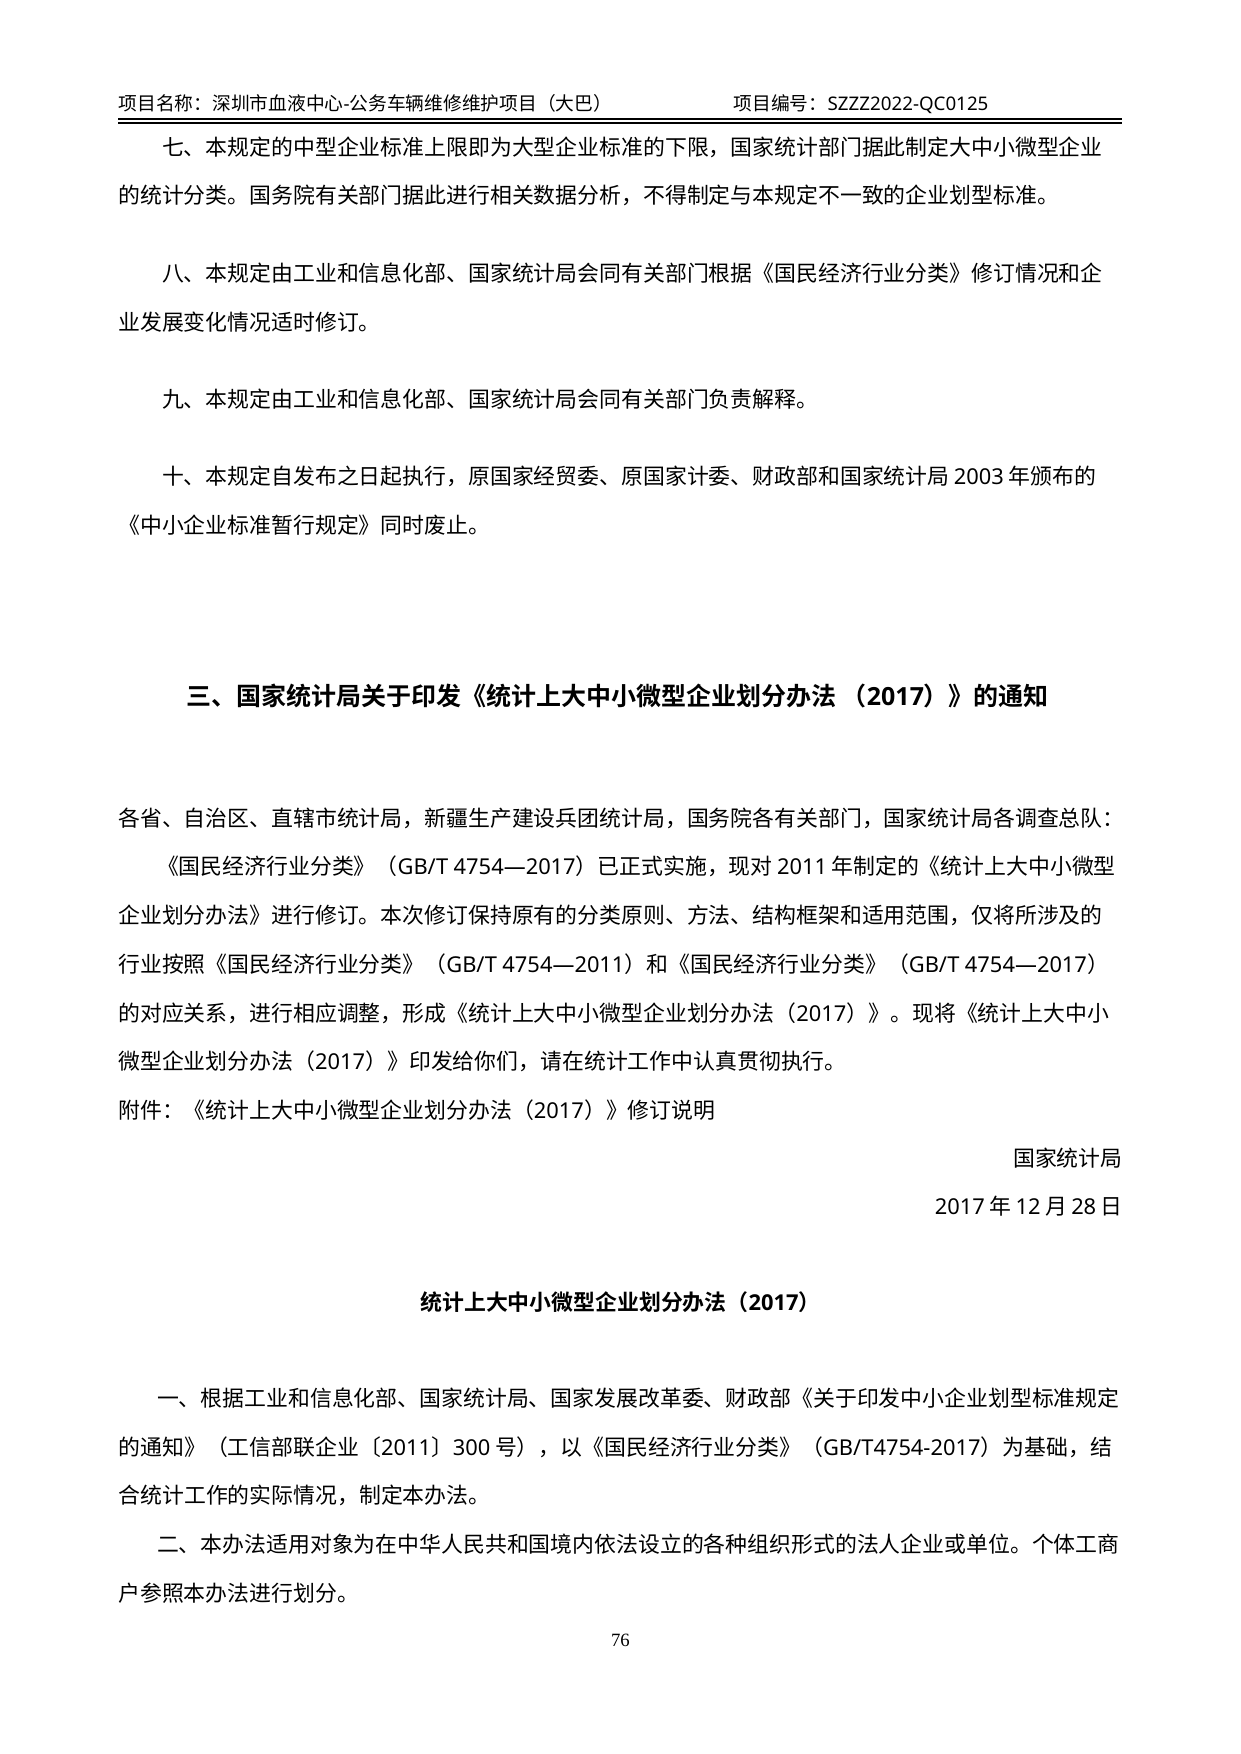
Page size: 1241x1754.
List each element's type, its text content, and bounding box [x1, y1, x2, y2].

text 二、本办法适用对象为在中华人民共和国境内依法设立的各种组织形式的法人企业或单位。个体工商户参照本办法进行划分。 [118, 1526, 1122, 1608]
text 八、本规定由工业和信息化部、国家统计局会同有关部门根据《国民经济行业分类》修订情况和企业发展变化情况适时修订。 [118, 255, 1122, 337]
text 附件：《统计上大中小微型企业划分办法（2017）》修订说明 [118, 1092, 1122, 1125]
text 九、本规定由工业和信息化部、国家统计局会同有关部门负责解释。 [118, 382, 1122, 414]
text 《国民经济行业分类》（GB/T 4754—2017）已正式实施，现对2011年制定的《统计上大中小微型企业划分办法》进行修订。本次修订保持原有的分类原则、方法、结构框架和适用范围，仅将所涉及的行业按照《国民经济行业分类》（GB/T 4754—2011）和《国民经济行业分类》（GB/T 4754—2017）的对应关系，进行相应调整，形成《统计上大中小微型企业划分办法（2017）》。现将《统计上大中小微型企业划分办法（2017）》印发给你们，请在统计工作中认真贯彻执行。 [118, 849, 1122, 1077]
text 一、根据工业和信息化部、国家统计局、国家发展改革委、财政部《关于印发中小企业划型标准规定的通知》（工信部联企业〔2011〕300号），以《国民经济行业分类》（GB/T4754-2017）为基础，结合统计工作的实际情况，制定本办法。 [118, 1381, 1122, 1511]
text 七、本规定的中型企业标准上限即为大型企业标准的下限，国家统计部门据此制定大中小微型企业的统计分类。国务院有关部门据此进行相关数据分析，不得制定与本规定不一致的企业划型标准。 [118, 129, 1122, 210]
text 国家统计局 [118, 1141, 1122, 1173]
text 十、本规定自发布之日起执行，原国家经贸委、原国家计委、财政部和国家统计局2003年颁布的《中小企业标准暂行规定》同时废止。 [118, 459, 1122, 540]
text 统计上大中小微型企业划分办法（2017） [118, 1285, 1122, 1317]
text 2017年12月28日 [118, 1189, 1122, 1222]
text 各省、自治区、直辖市统计局，新疆生产建设兵团统计局，国务院各有关部门，国家统计局各调查总队： [118, 801, 1122, 833]
subtitle 三、国家统计局关于印发《统计上大中小微型企业划分办法 （2017）》的通知 [118, 662, 1122, 727]
